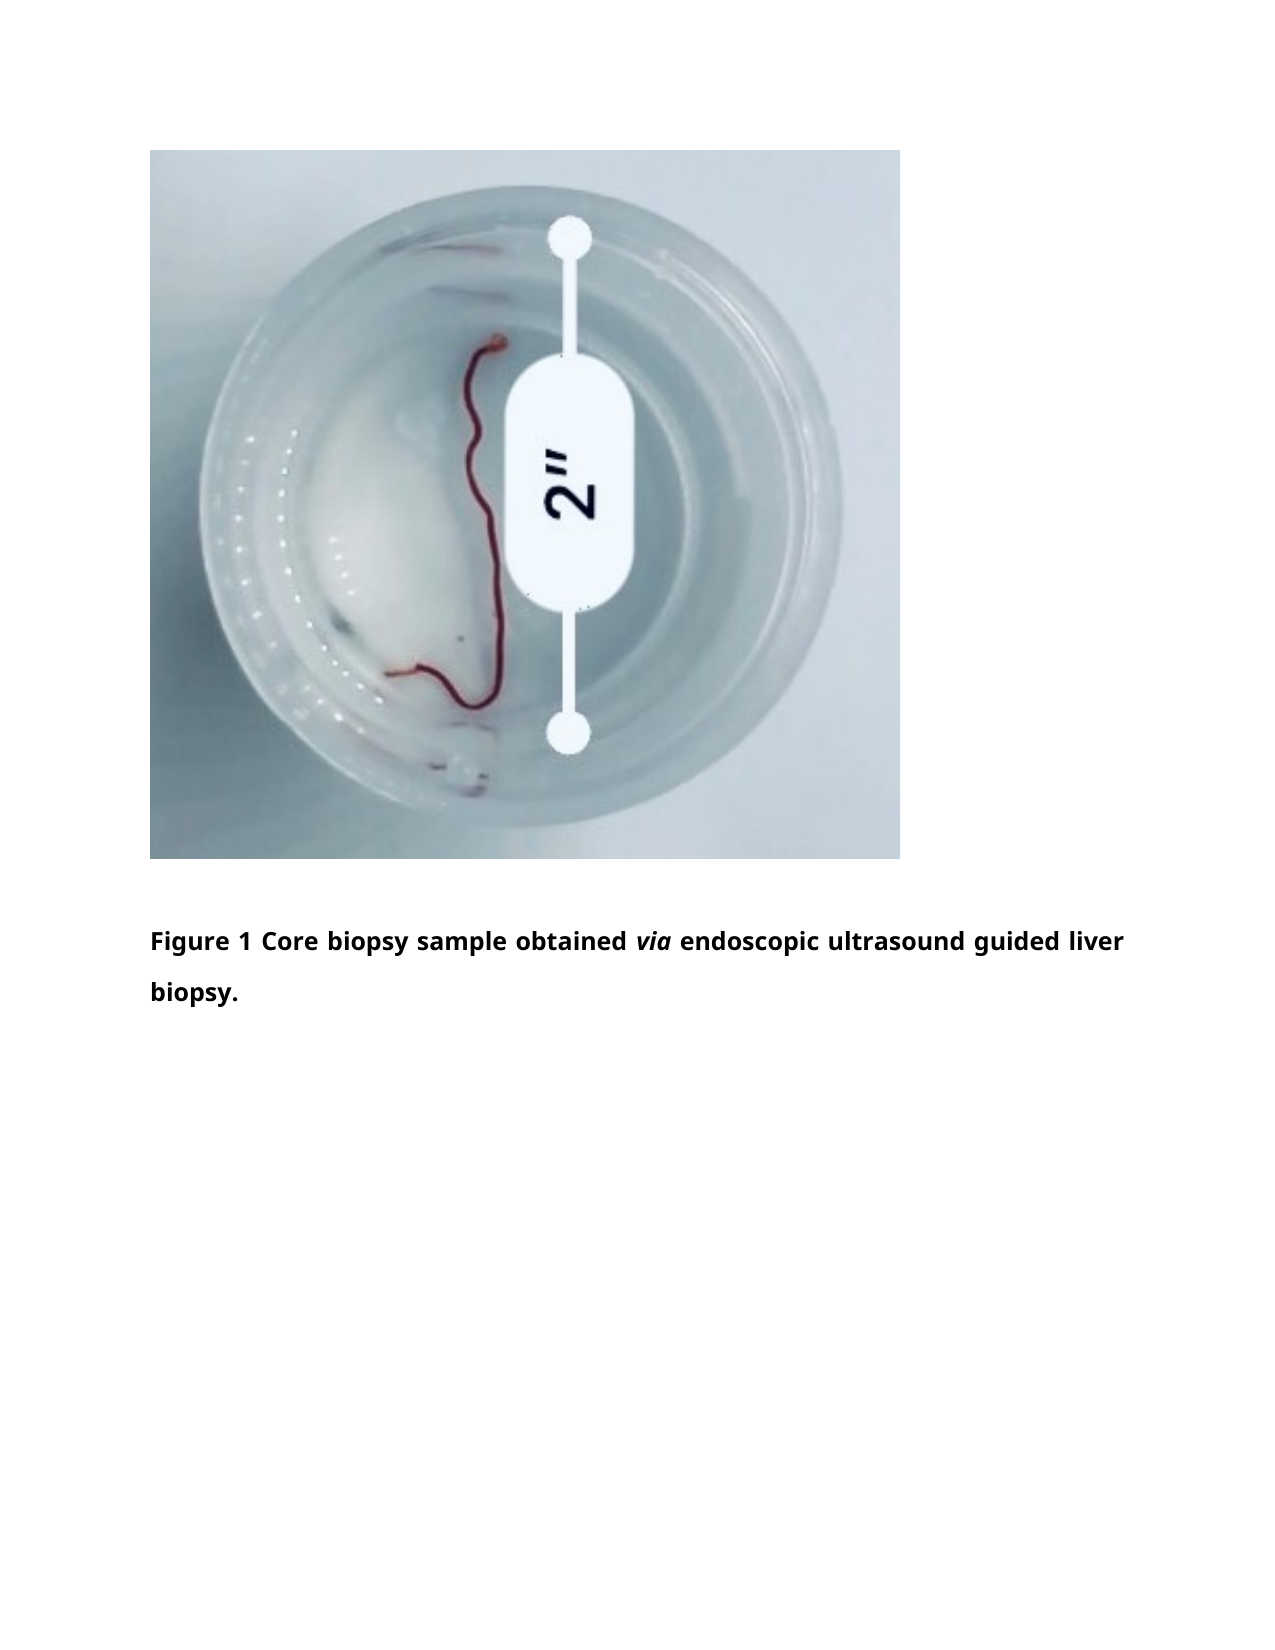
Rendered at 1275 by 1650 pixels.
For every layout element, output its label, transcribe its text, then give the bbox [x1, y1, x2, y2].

text Figure 1 Core biopsy sample obtained via endoscopic ultrasound guided liver biopsy. [150, 923, 1125, 1008]
picture [150, 150, 901, 859]
